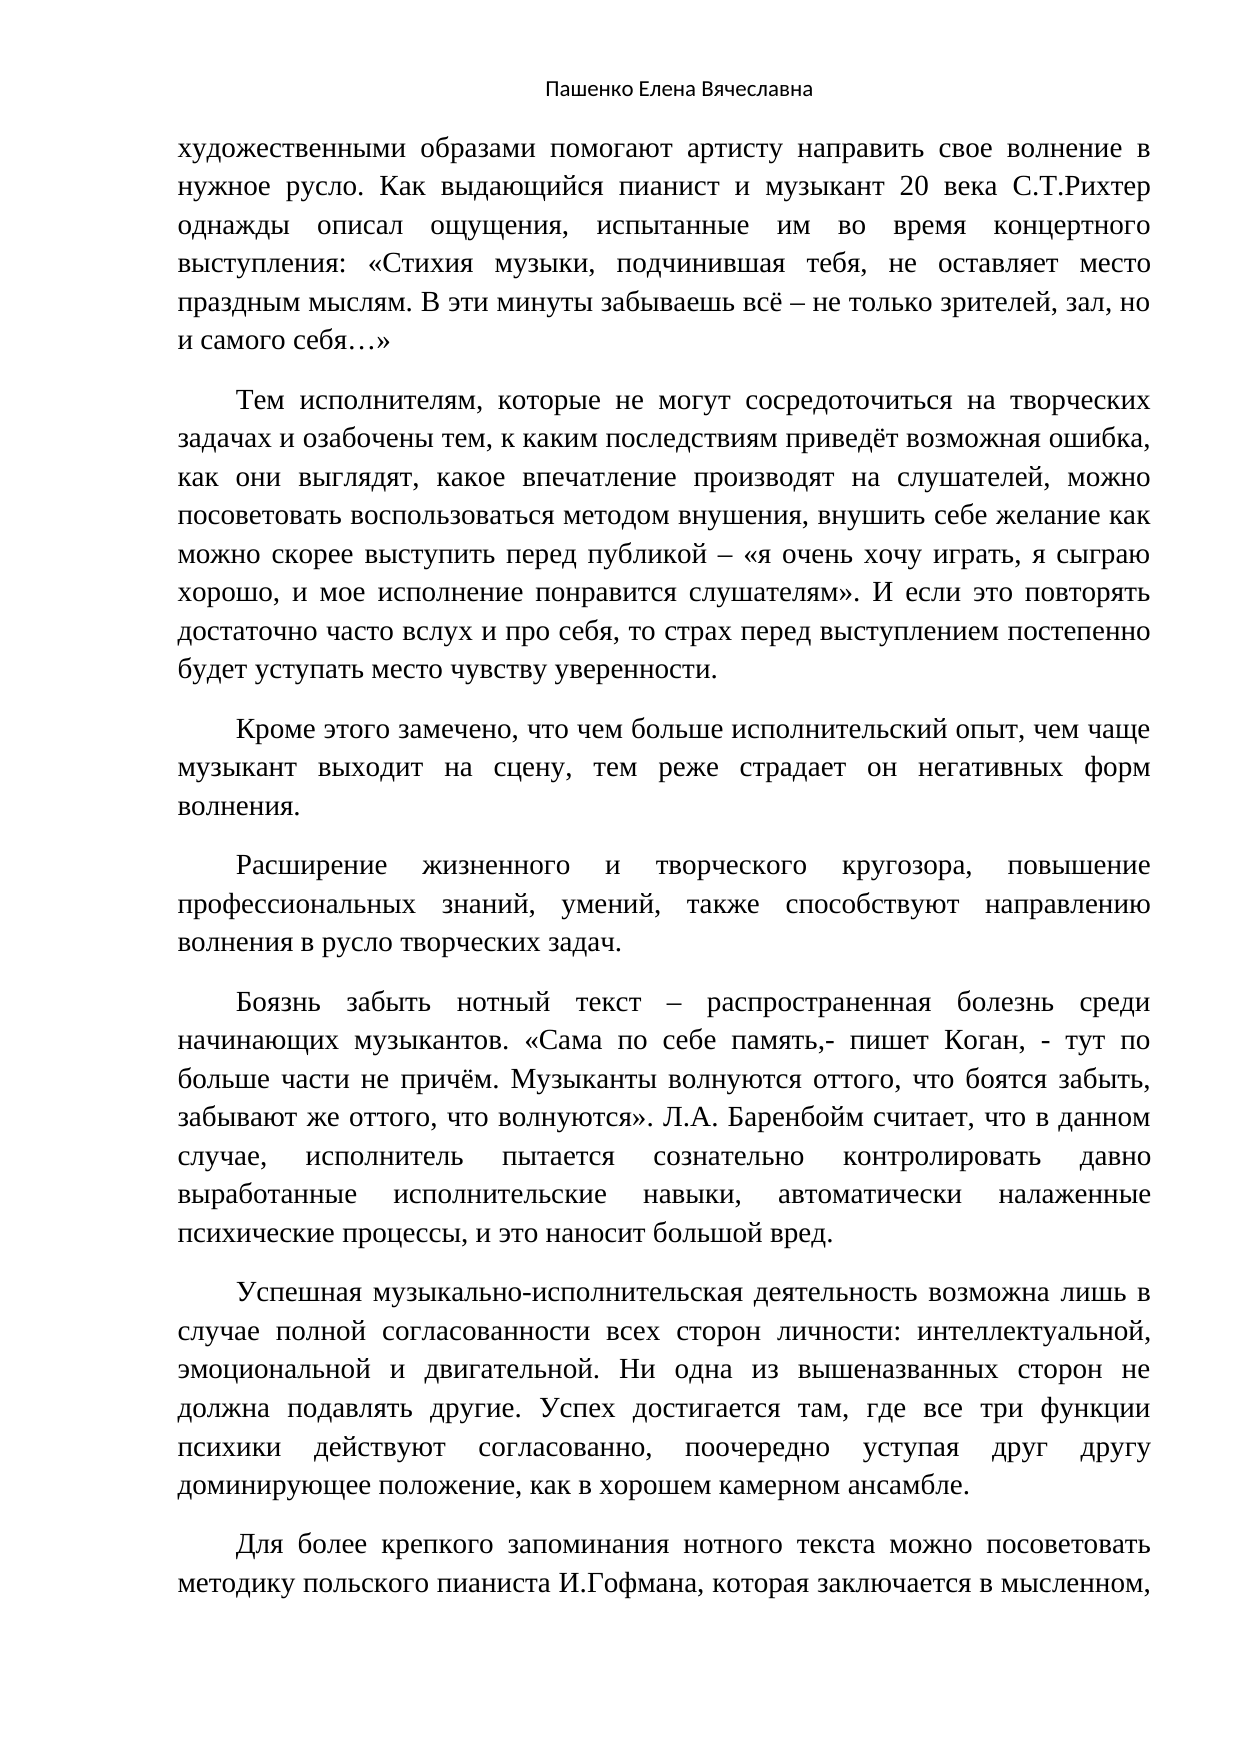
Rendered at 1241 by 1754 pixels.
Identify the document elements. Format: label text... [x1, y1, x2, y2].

text Боязнь забыть нотный текст – распространенная болезнь среди начинающих музыкантов. «Сама по себе память,- пишет Коган, - тут по больше части не причём. Музыканты волнуются оттого, что боятся забыть, забывают же оттого, что волнуются». Л.А. Баренбойм считает, что в данном случае, исполнитель пытается сознательно контролировать давно выработанные исполнительские навыки, автоматически налаженные психические процессы, и это наносит большой вред. [177, 984, 1152, 1249]
text Расширение жизненного и творческого кругозора, повышение профессиональных знаний, умений, также способствуют направлению волнения в русло творческих задач. [177, 847, 1152, 958]
text Успешная музыкально-исполнительская деятельность возможна лишь в случае полной согласованности всех сторон личности: интеллектуальной, эмоциональной и двигательной. Ни одна из вышеназванных сторон не должна подавлять другие. Успех достигается там, где все три функции психики действуют согласованно, поочередно уступая друг другу доминирующее положение, как в хорошем камерном ансамбле. [177, 1274, 1152, 1501]
text Кроме этого замечено, что чем больше исполнительский опыт, чем чаще музыкант выходит на сцену, тем реже страдает он негативных форм волнения. [177, 711, 1152, 822]
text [177, 130, 1152, 356]
text Тем исполнителям, которые не могут сосредоточиться на творческих задачах и озабочены тем, к каким последствиям приведёт возможная ошибка, как они выглядят, какое впечатление производят на слушателей, можно посоветовать воспользоваться методом внушения, внушить себе желание как можно скорее выступить перед публикой – «я очень хочу играть, я сыграю хорошо, и мое исполнение понравится слушателям». И если это повторять достаточно часто вслух и про себя, то страх перед выступлением постепенно будет уступать место чувству уверенности. [177, 382, 1152, 685]
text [177, 1527, 1152, 1599]
